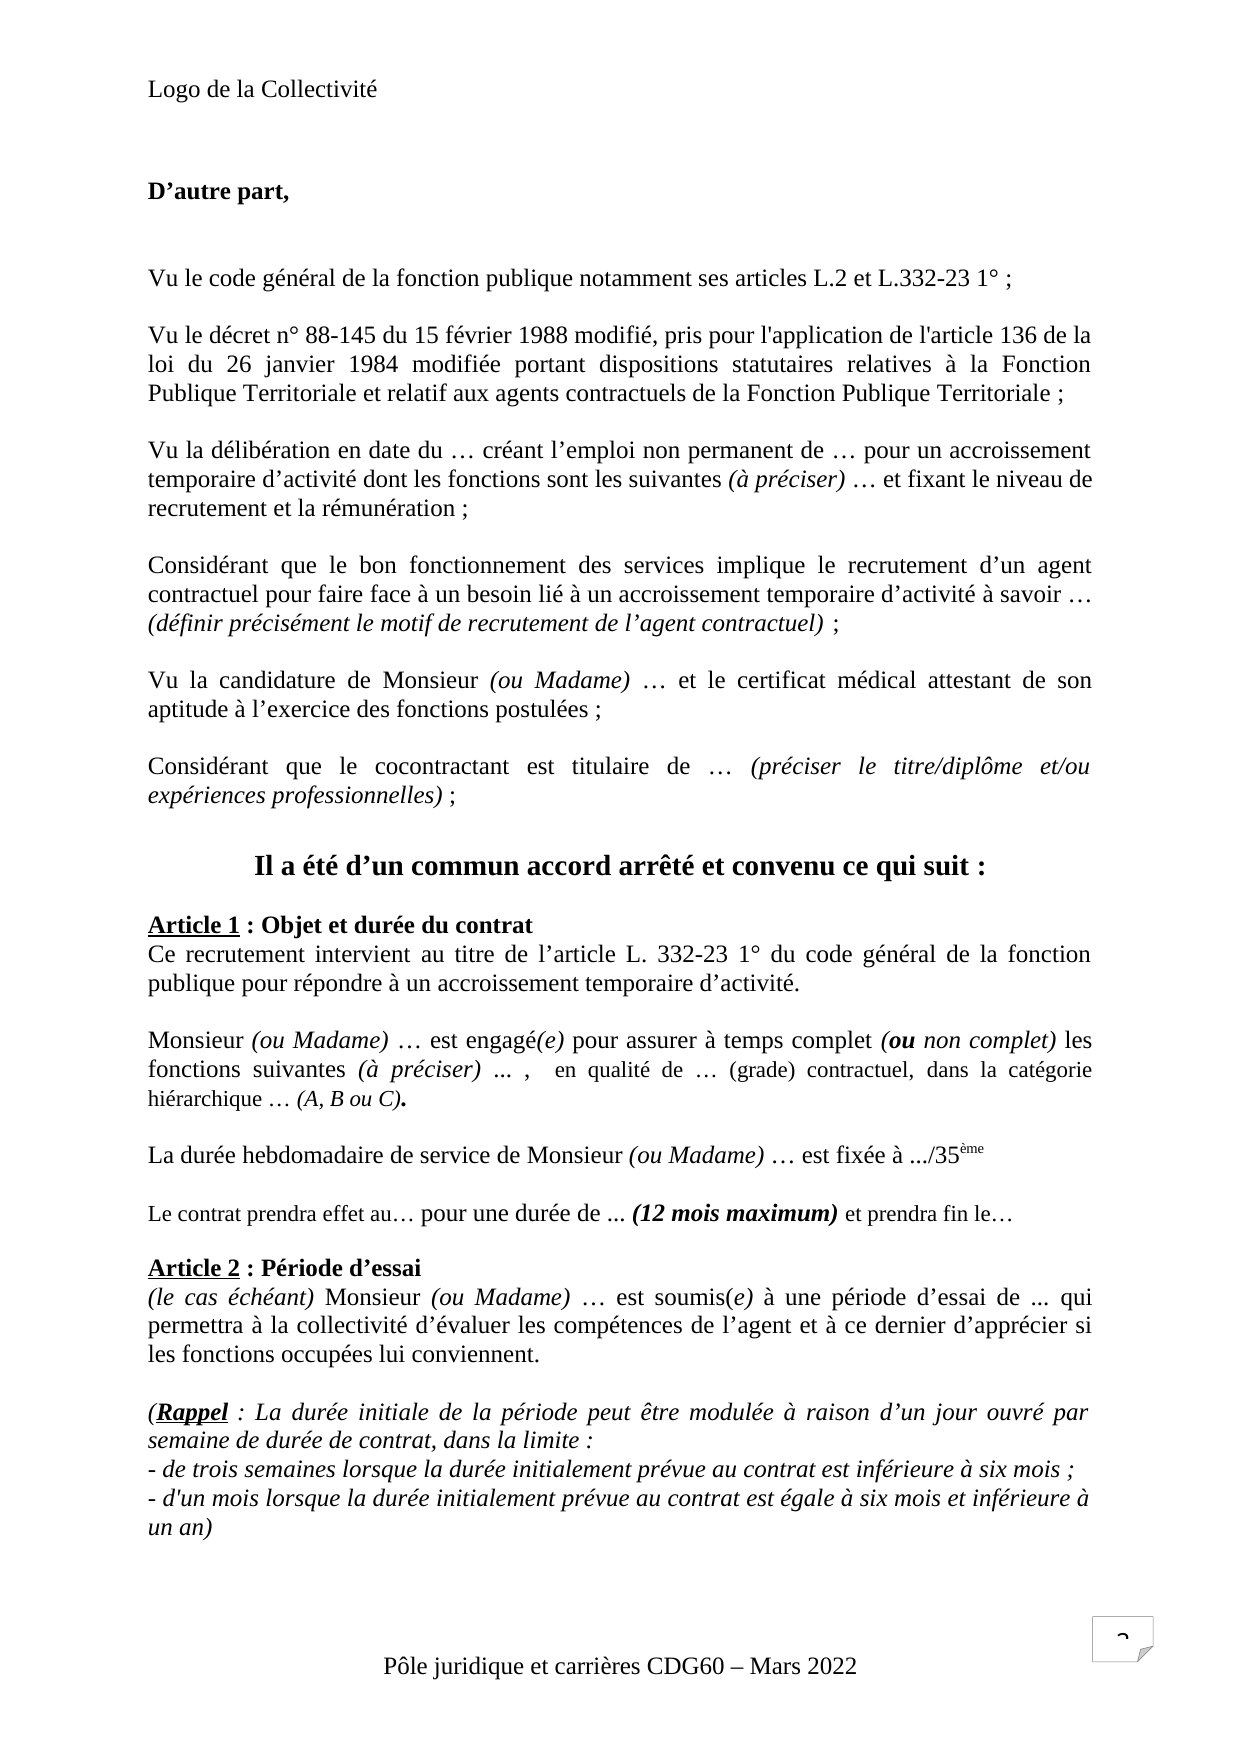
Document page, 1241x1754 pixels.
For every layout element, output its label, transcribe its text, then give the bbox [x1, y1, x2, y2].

text Vu le décret n° 88-145 du 15 février 1988 modifié, pris pour l'application de l'article 136 de la loi du 26 janvier 1984 modifiée portant dispositions statutaires relatives à la Fonction Publique Territoriale et relatif aux agents contractuels de la Fonction Publique Territoriale ; [148, 320, 1093, 406]
text Considérant que le cocontractant est titulaire de … (préciser le titre/diplôme et/ou expériences professionnelles) ; [148, 751, 1093, 809]
text La durée hebdomadaire de service de Monsieur (ou Madame) … est fixée à .../35ème [148, 1140, 1093, 1169]
text Vu la délibération en date du … créant l’emploi non permanent de … pour un accroissement temporaire d’activité dont les fonctions sont les suivantes (à préciser) … et fixant le niveau de recrutement et la rémunération ; [148, 435, 1093, 521]
text (Rappel : La durée initiale de la période peut être modulée à raison d’un jour ouvré par semaine de durée de contrat, dans la limite : [148, 1397, 1093, 1454]
text - d'un mois lorsque la durée initialement prévue au contrat est égale à six mois et inférieure à un an) [148, 1483, 1093, 1540]
text - de trois semaines lorsque la durée initialement prévue au contrat est inférieure à six mois ; [148, 1454, 1093, 1483]
text Monsieur (ou Madame) … est engagé(e) pour assurer à temps complet (ou non complet) les fonctions suivantes (à préciser) ... , en qualité de … (grade) contractuel, dans la catégorie hiérarchique … (A, B ou C). [148, 1025, 1093, 1112]
text Ce recrutement intervient au titre de l’article L. 332-23 1° du code général de la fonction publique pour répondre à un accroissement temporaire d’activité. [148, 939, 1093, 997]
text Il a été d’un commun accord arrêté et convenu ce qui suit : [148, 848, 1093, 882]
text Le contrat prendra effet au… pour une durée de ... (12 mois maximum) et prendra fin le… [148, 1198, 1093, 1227]
text Article 2 : Période d’essai [148, 1253, 1093, 1282]
text Considérant que le bon fonctionnement des services implique le recrutement d’un agent contractuel pour faire face à un besoin lié à un accroissement temporaire d’activité à savoir … (définir précisément le motif de recrutement de l’agent contractuel) ; [148, 550, 1093, 636]
text Vu la candidature de Monsieur (ou Madame) … et le certificat médical attestant de son aptitude à l’exercice des fonctions postulées ; [148, 665, 1093, 723]
text D’autre part, [148, 176, 1093, 205]
text Article 1 : Objet et durée du contrat [148, 910, 1093, 939]
text (le cas échéant) Monsieur (ou Madame) … est soumis(e) à une période d’essai de ... qui permettra à la collectivité d’évaluer les compétences de l’agent et à ce dernier d’apprécier si les fonctions occupées lui conviennent. [148, 1282, 1093, 1368]
text Vu le code général de la fonction publique notamment ses articles L.2 et L.332-23 1° ; [148, 263, 1093, 291]
